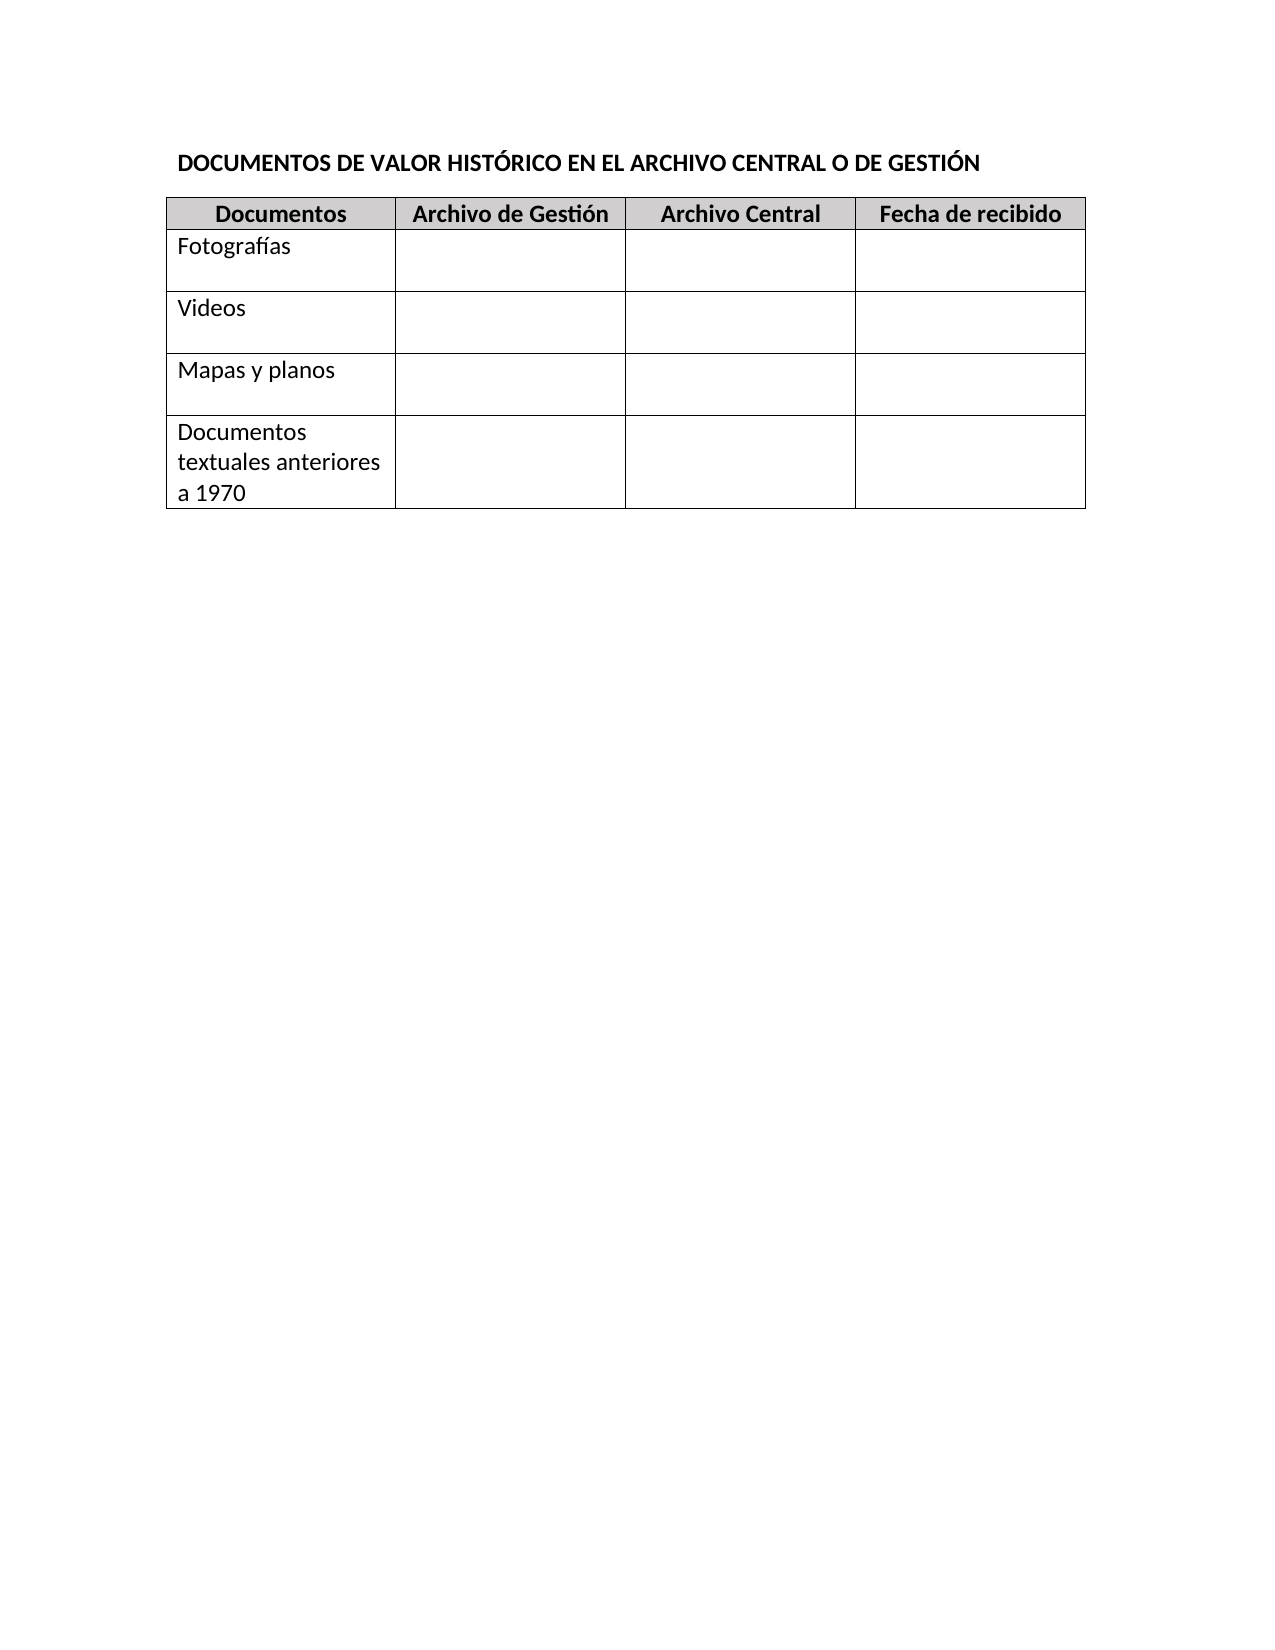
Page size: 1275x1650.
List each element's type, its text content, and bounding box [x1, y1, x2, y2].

table_cell [626, 230, 855, 291]
table_header Documentos [167, 198, 395, 229]
table_header Archivo de Gestión [396, 198, 625, 229]
table_cell [626, 292, 855, 353]
table_header Archivo Central [626, 198, 855, 229]
table_cell [396, 230, 625, 291]
table_cell [396, 292, 625, 353]
table_cell [626, 416, 855, 508]
table_cell Documentos textuales anteriores a 1970 [167, 416, 395, 508]
text DOCUMENTOS DE VALOR HISTÓRICO EN EL ARCHIVO CENTRAL O DE GESTIÓN [177, 148, 1098, 178]
table_header Fecha de recibido [856, 198, 1085, 229]
table_cell Videos [167, 292, 395, 353]
table_cell Mapas y planos [167, 354, 395, 415]
table_cell [396, 416, 625, 508]
table_cell [856, 230, 1085, 291]
table_cell [626, 354, 855, 415]
table_cell [856, 292, 1085, 353]
table_cell [856, 416, 1085, 508]
table_cell [396, 354, 625, 415]
table_cell [856, 354, 1085, 415]
table_cell Fotografías [167, 230, 395, 291]
